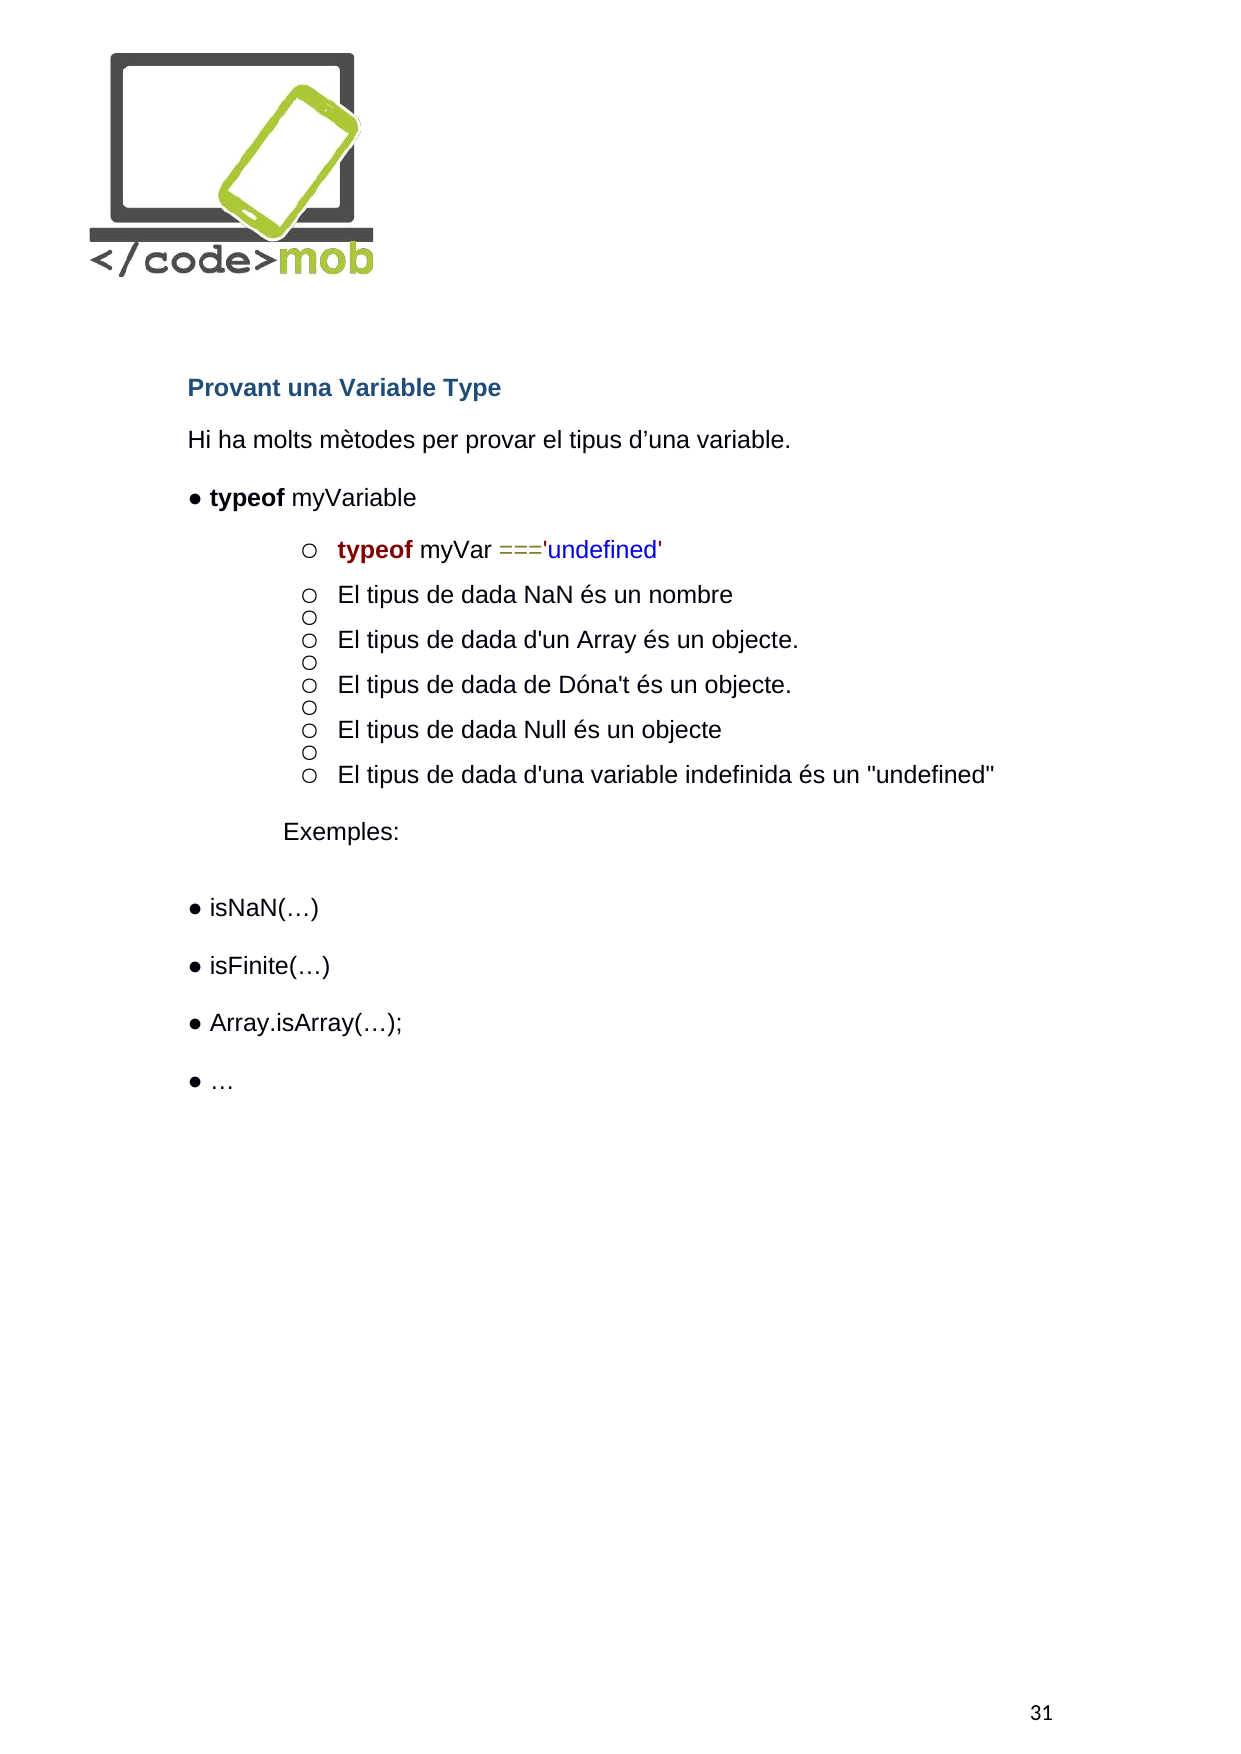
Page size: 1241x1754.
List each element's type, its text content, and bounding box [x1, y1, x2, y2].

text Exemples: [187, 817, 1053, 845]
text ● isNaN(…) [187, 893, 1053, 922]
list typeof ​myVar ​===​​'​undefined​' [299, 541, 1053, 563]
text Hi ha molts mètodes per provar el tipus d’una variable. [187, 426, 1053, 454]
list El tipus de dada d'un Array és un objecte. [299, 630, 1053, 653]
text ● Array.isArray(…); [187, 1008, 1053, 1037]
text ● isFinite(…) [187, 951, 1053, 979]
text ● typeof myVariable [187, 483, 1053, 512]
text ● … [187, 1066, 1053, 1094]
list El tipus de dada de Dóna't és un objecte. [299, 675, 1053, 698]
subtitle Provant una Variable Type [187, 373, 1053, 402]
picture [89, 53, 374, 277]
list El tipus de dada Null és un objecte [299, 720, 1053, 743]
list El tipus de dada d'una variable indefinida és un "undefined" [299, 765, 1053, 788]
list El tipus de dada NaN és un nombre [299, 585, 1053, 608]
